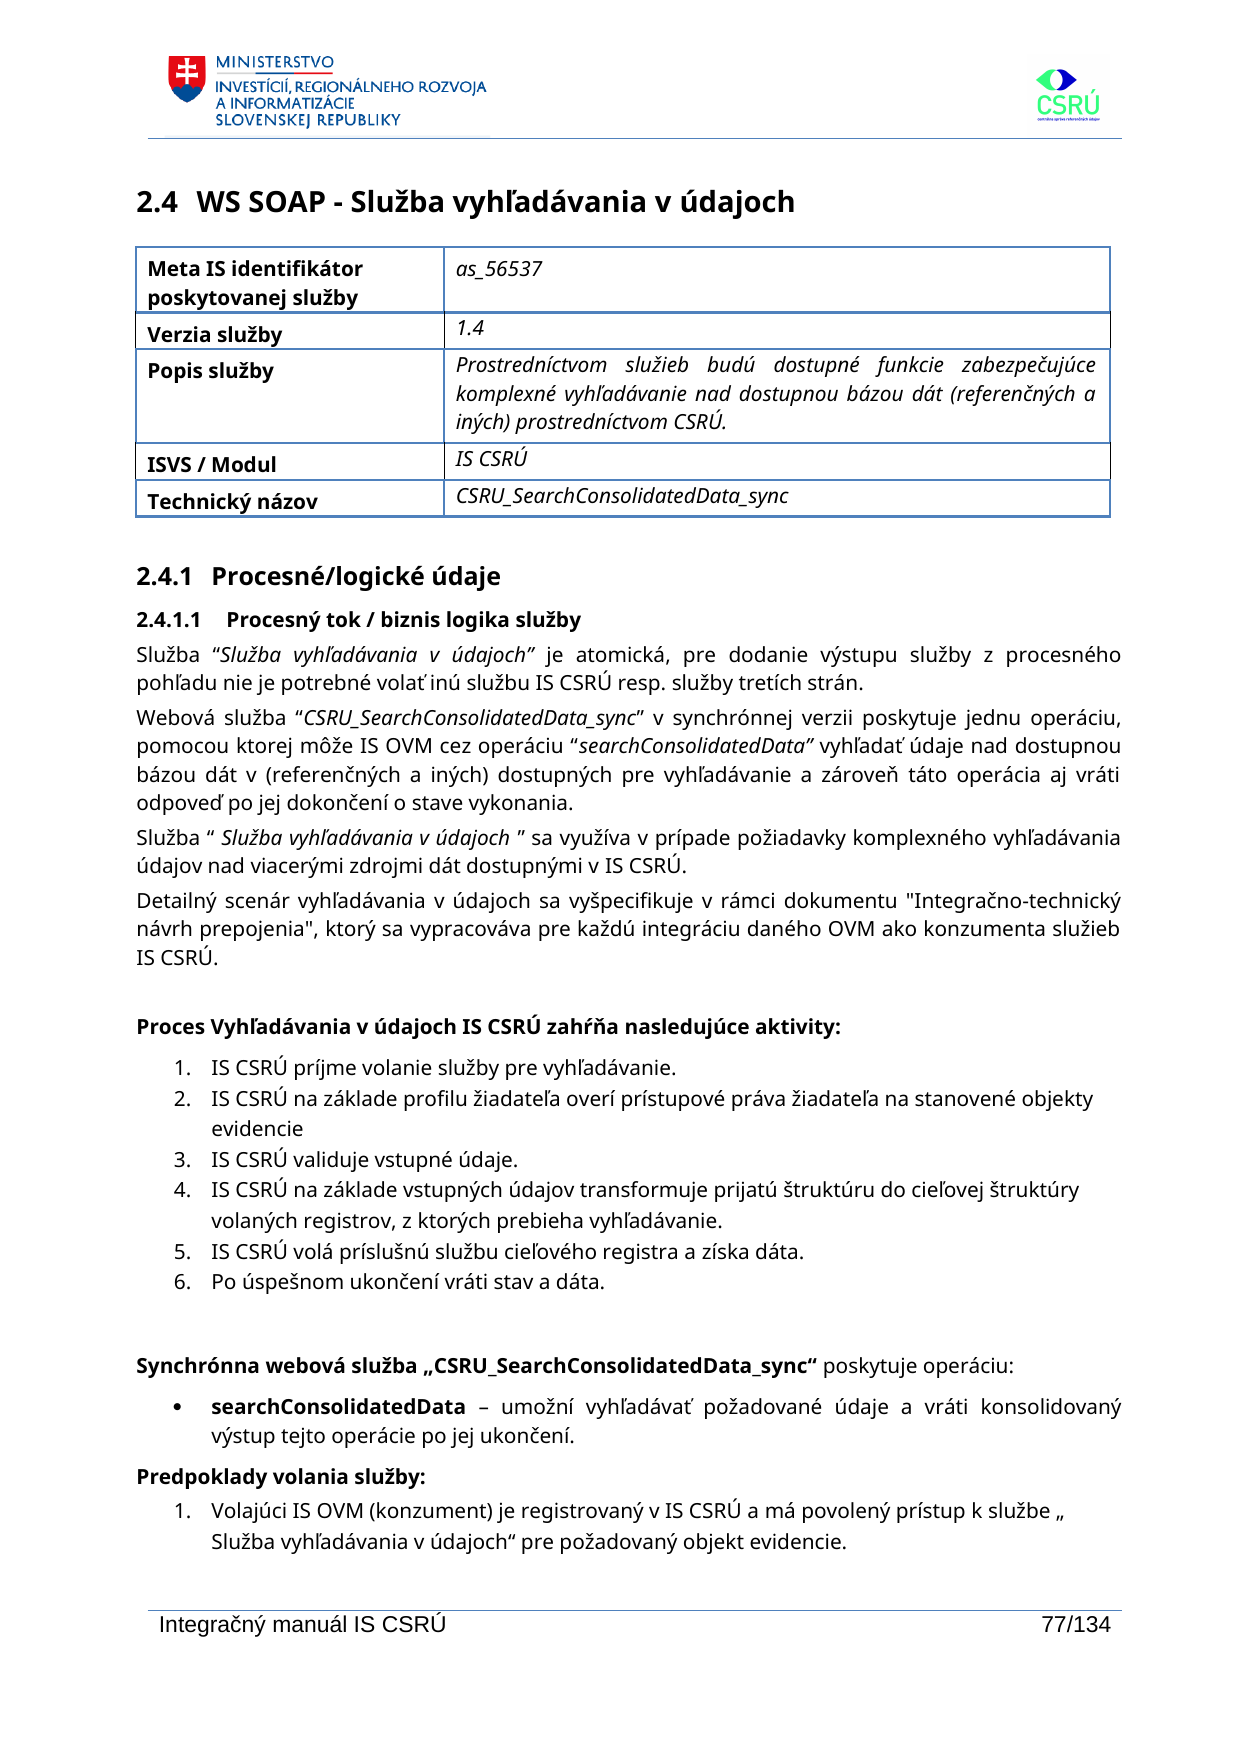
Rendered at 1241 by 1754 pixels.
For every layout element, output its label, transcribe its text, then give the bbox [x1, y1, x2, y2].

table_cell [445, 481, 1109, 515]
list IS CSRÚ príjme volanie služby pre vyhľadávanie. [174, 1053, 1122, 1082]
list Volajúci IS OVM (konzument) je registrovaný v IS CSRÚ a má povolený prístup k službe „ Služba vyhľadávania v údajoch“ pre požadovaný objekt evidencie. [174, 1497, 1122, 1556]
subtitle WS SOAP - Služba vyhľadávania v údajoch [136, 182, 1122, 221]
subtitle Procesné/logické údaje [136, 558, 1122, 592]
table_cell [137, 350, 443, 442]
text Webová služba “CSRU_SearchConsolidatedData_sync” v synchrónnej verzii poskytuje jednu operáciu, pomocou ktorej môže IS OVM cez operáciu “searchConsolidatedData” vyhľadať údaje nad dostupnou bázou dát v (referenčných a iných) dostupných pre vyhľadávanie a zároveň táto operácia aj vráti odpoveď po jej dokončení o stave vykonania. [136, 703, 1122, 817]
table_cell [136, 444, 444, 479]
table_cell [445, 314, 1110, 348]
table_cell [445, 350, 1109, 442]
text Služba “Služba vyhľadávania v údajoch” je atomická, pre dodanie výstupu služby z procesného pohľadu nie je potrebné volať inú službu IS CSRÚ resp. služby tretích strán. [136, 640, 1122, 697]
picture [1027, 54, 1111, 138]
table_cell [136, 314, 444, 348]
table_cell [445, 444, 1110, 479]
list IS CSRÚ validuje vstupné údaje. [174, 1145, 1122, 1173]
picture [164, 48, 491, 138]
list IS CSRÚ na základe profilu žiadateľa overí prístupové práva žiadateľa na stanovené objekty evidencie [174, 1084, 1122, 1143]
text Detailný scenár vyhľadávania v údajoch sa vyšpecifikuje v rámci dokumentu "Integračno-technický návrh prepojenia", ktorý sa vypracováva pre každú integráciu daného OVM ako konzumenta služieb IS CSRÚ. [136, 886, 1122, 971]
list IS CSRÚ na základe vstupných údajov transformuje prijatú štruktúru do cieľovej štruktúry volaných registrov, z ktorých prebieha vyhľadávanie. [174, 1176, 1122, 1235]
text Proces Vyhľadávania v údajoch IS CSRÚ zahŕňa nasledujúce aktivity: [136, 1012, 1122, 1041]
list searchConsolidatedData – umožní vyhľadávať požadované údaje a vráti konsolidovaný výstup tejto operácie po jej ukončení. [174, 1392, 1122, 1449]
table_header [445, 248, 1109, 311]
list IS CSRÚ volá príslušnú službu cieľového registra a získa dáta. [174, 1237, 1122, 1265]
text Predpoklady volania služby: [136, 1462, 1122, 1490]
list Po úspešnom ukončení vráti stav a dáta. [174, 1267, 1122, 1296]
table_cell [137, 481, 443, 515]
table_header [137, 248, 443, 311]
subtitle Procesný tok / biznis logika služby [136, 605, 1122, 633]
text Synchrónna webová služba „CSRU_SearchConsolidatedData_sync“ poskytuje operáciu: [136, 1352, 1122, 1380]
text Služba “ Služba vyhľadávania v údajoch ” sa využíva v prípade požiadavky komplexného vyhľadávania údajov nad viacerými zdrojmi dát dostupnými v IS CSRÚ. [136, 823, 1122, 880]
